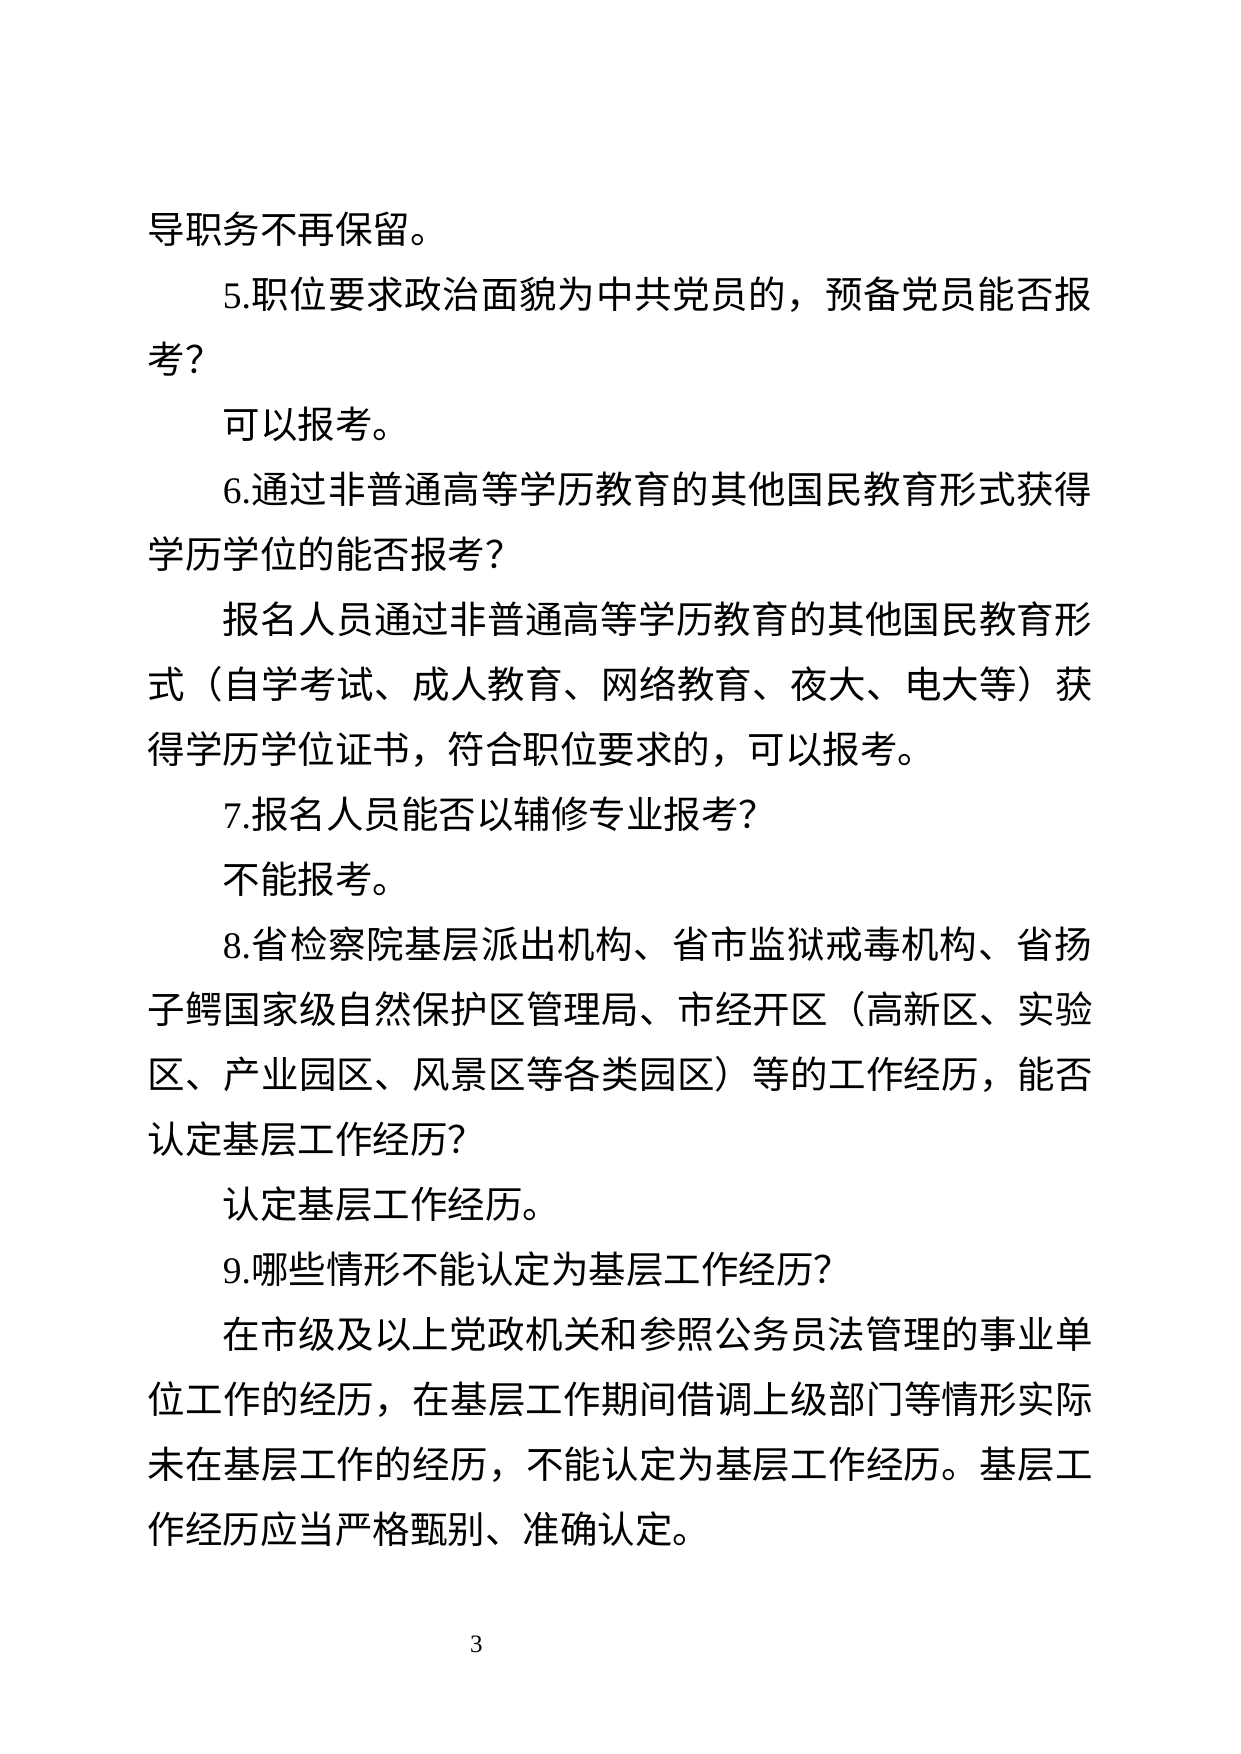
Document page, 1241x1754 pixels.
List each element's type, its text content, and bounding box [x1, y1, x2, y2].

text 不能报考。 [148, 844, 1093, 909]
text 9.哪些情形不能认定为基层工作经历？ [148, 1234, 1093, 1299]
text 7.报名人员能否以辅修专业报考？ [148, 779, 1093, 844]
text 可以报考。 [148, 389, 1093, 454]
text 5.职位要求政治面貌为中共党员的，预备党员能否报考？ [148, 259, 1093, 389]
text 认定基层工作经历。 [148, 1169, 1093, 1234]
text 8.省检察院基层派出机构、省市监狱戒毒机构、省扬子鳄国家级自然保护区管理局、市经开区（高新区、实验区、产业园区、风景区等各类园区）等的工作经历，能否认定基层工作经历？ [148, 909, 1093, 1169]
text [148, 194, 1093, 259]
text 6.通过非普通高等学历教育的其他国民教育形式获得学历学位的能否报考？ [148, 454, 1093, 584]
text 报名人员通过非普通高等学历教育的其他国民教育形式（自学考试、成人教育、网络教育、夜大、电大等）获得学历学位证书，符合职位要求的，可以报考。 [148, 584, 1093, 779]
text 在市级及以上党政机关和参照公务员法管理的事业单位工作的经历，在基层工作期间借调上级部门等情形实际未在基层工作的经历，不能认定为基层工作经历。基层工作经历应当严格甄别、准确认定。 [148, 1299, 1093, 1559]
